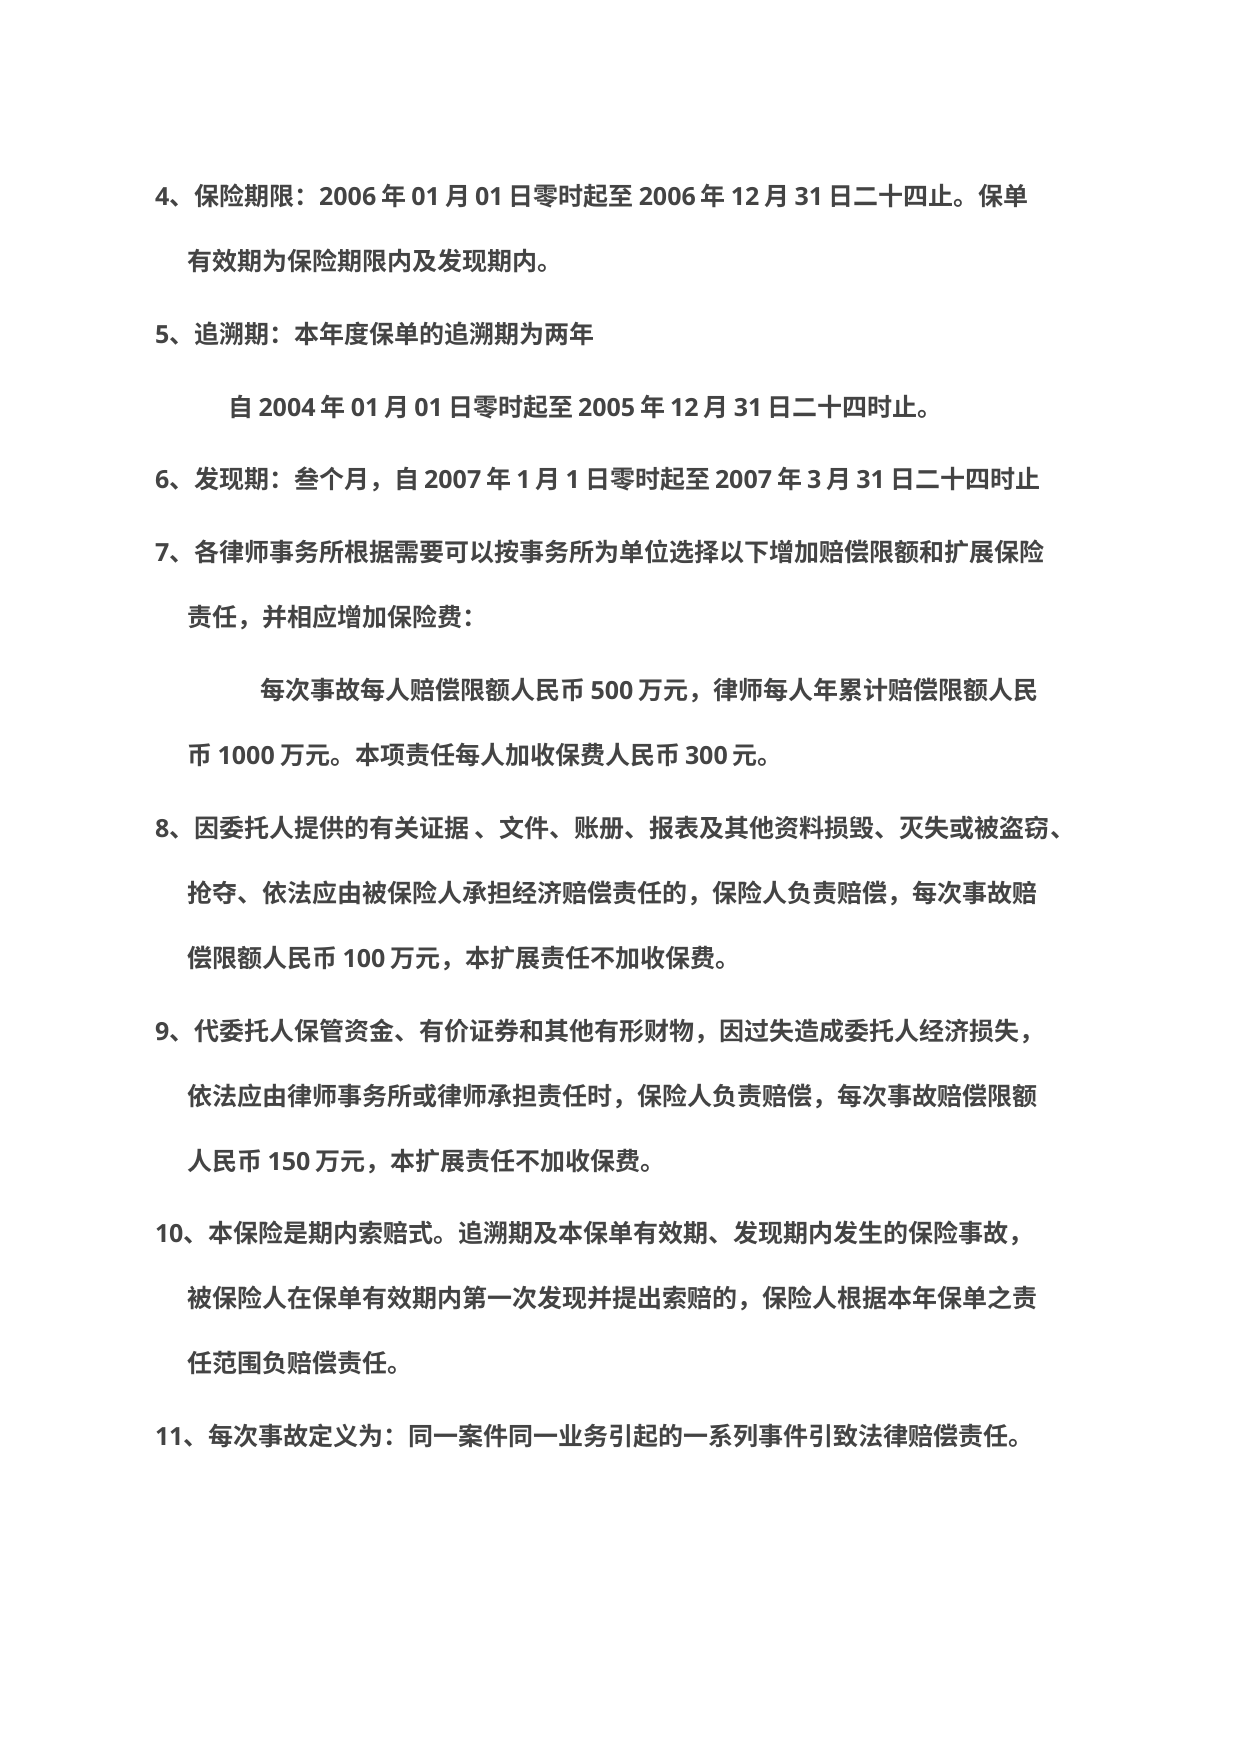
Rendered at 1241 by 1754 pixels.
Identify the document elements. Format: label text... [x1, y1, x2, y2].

text 11、每次事故定义为：同一案件同一业务引起的一系列事件引致法律赔偿责任。 [155, 1402, 1053, 1467]
text 10、本保险是期内索赔式。追溯期及本保单有效期、发现期内发生的保险事故，被保险人在保单有效期内第一次发现并提出索赔的，保险人根据本年保单之责任范围负赔偿责任。 [155, 1199, 1053, 1394]
text 自2004年01月01日零时起至2005年12月31日二十四时止。 [187, 373, 1053, 438]
text 8、因委托人提供的有关证据 、文件、账册、报表及其他资料损毁、灭失或被盗窃、抢夺、依法应由被保险人承担经济赔偿责任的，保险人负责赔偿，每次事故赔偿限额人民币100万元，本扩展责任不加收保费。 [155, 794, 1053, 989]
text 5、追溯期：本年度保单的追溯期为两年 [155, 300, 1053, 365]
text 6、发现期：叁个月，自2007年1月1日零时起至2007年3月31日二十四时止 [155, 445, 1053, 510]
text 每次事故每人赔偿限额人民币500万元，律师每人年累计赔偿限额人民币1000万元。本项责任每人加收保费人民币300元。 [187, 656, 1053, 786]
text 4、保险期限：2006年01月01日零时起至2006年12月31日二十四止。保单有效期为保险期限内及发现期内。 [155, 162, 1053, 292]
text 7、各律师事务所根据需要可以按事务所为单位选择以下增加赔偿限额和扩展保险责任，并相应增加保险费： [155, 518, 1053, 648]
text 9、代委托人保管资金、有价证券和其他有形财物，因过失造成委托人经济损失，依法应由律师事务所或律师承担责任时，保险人负责赔偿，每次事故赔偿限额人民币150万元，本扩展责任不加收保费。 [155, 997, 1053, 1192]
